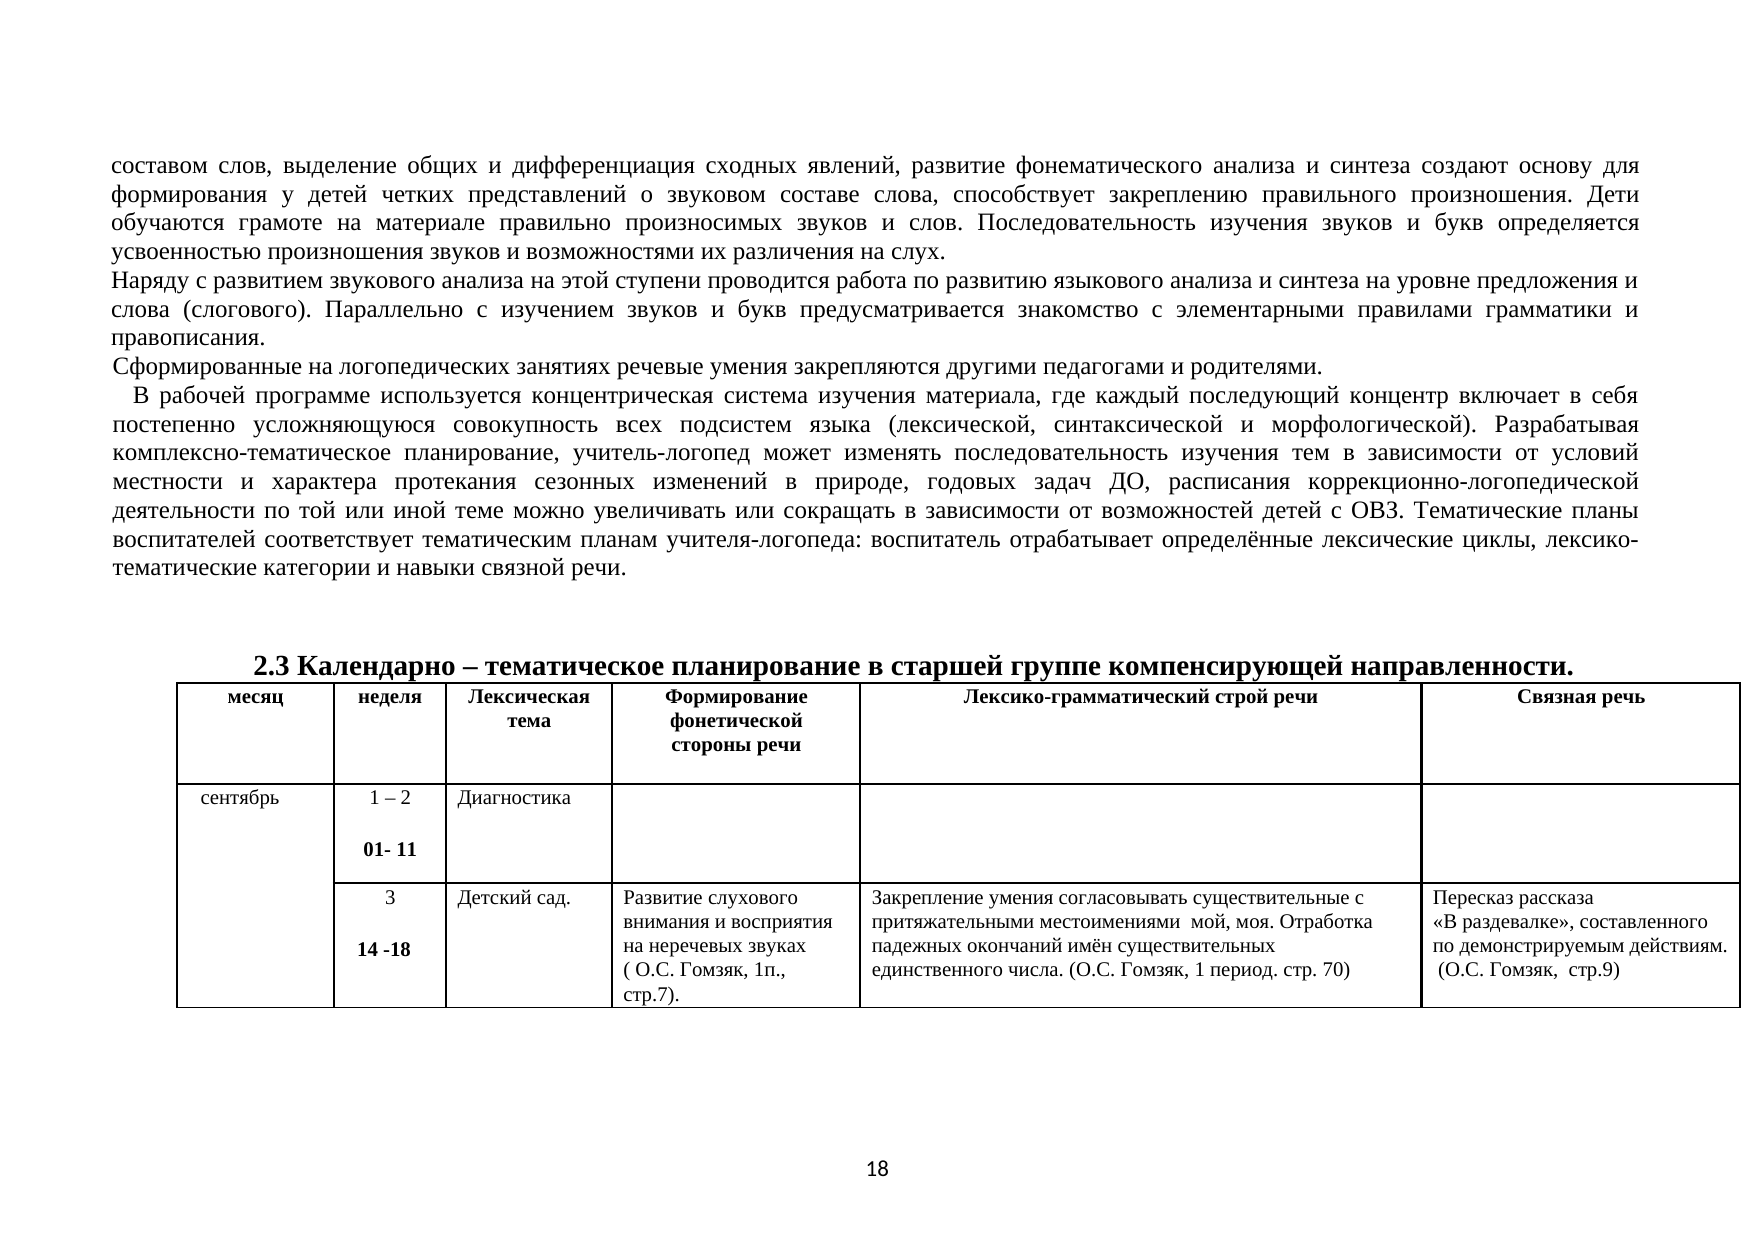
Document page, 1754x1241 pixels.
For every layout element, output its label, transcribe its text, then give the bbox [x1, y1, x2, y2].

text Наряду с развитием звукового анализа на этой ступени проводится работа по развитию языкового анализа и синтеза на уровне предложения и слова (слогового). Параллельно с изучением звуков и букв предусматривается знакомство с элементарными правилами грамматики и правописания. [111, 265, 1641, 351]
table_header неделя [335, 684, 445, 783]
table_cell [613, 785, 859, 882]
table_header Лексическая тема [447, 684, 611, 783]
table_cell Диагностика [447, 785, 611, 882]
table_cell [1423, 785, 1739, 882]
table_header месяц [178, 684, 333, 783]
table_cell Пересказ рассказа «В раздевалке», составленного по демонстрируемым действиям. (О.С. Гомзяк, стр.9) [1423, 884, 1739, 1007]
table_cell [861, 785, 1420, 882]
table_header Лексико-грамматический строй речи [861, 684, 1420, 783]
table_cell сентябрь [178, 785, 333, 1007]
table_header Связная речь [1423, 684, 1739, 783]
text 2.3 Календарно – тематическое планирование в старшей группе компенсирующей направленности. [112, 648, 1641, 682]
table_header Формирование фонетической стороны речи [613, 684, 859, 783]
table_cell Детский сад. [447, 884, 611, 1007]
list В рабочей программе используется концентрическая система изучения материала, где каждый последующий концентр включает в себя постепенно усложняющуюся совокупность всех подсистем языка (лексической, синтаксической и морфологической). Разрабатывая комплексно-тематическое планирование, учитель-логопед может изменять последовательность изучения тем в зависимости от условий местности и характера протекания сезонных изменений в природе, годовых задач ДО, расписания коррекционно-логопедической деятельности по той или иной теме можно увеличивать или сокращать в зависимости от возможностей детей с ОВЗ. Тематические планы воспитателей соответствует тематическим планам учителя-логопеда: воспитатель отрабатывает определённые лексические циклы, лексико-тематические категории и навыки связной речи. [112, 380, 1641, 581]
table_cell Развитие слухового внимания и восприятия на неречевых звуках ( О.С. Гомзяк, 1п., стр.7). [613, 884, 859, 1007]
table_cell 1 – 2 01- 11 [335, 785, 445, 882]
table_cell Закрепление умения согласовывать существительные с притяжательными местоимениями мой, моя. Отработка падежных окончаний имён существительных единственного числа. (О.С. Гомзяк, 1 период. стр. 70) [861, 884, 1420, 1007]
text Сформированные на логопедических занятиях речевые умения закрепляются другими педагогами и родителями. [112, 351, 1641, 380]
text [111, 150, 1641, 265]
table_cell 3 14 -18 [335, 884, 445, 1007]
